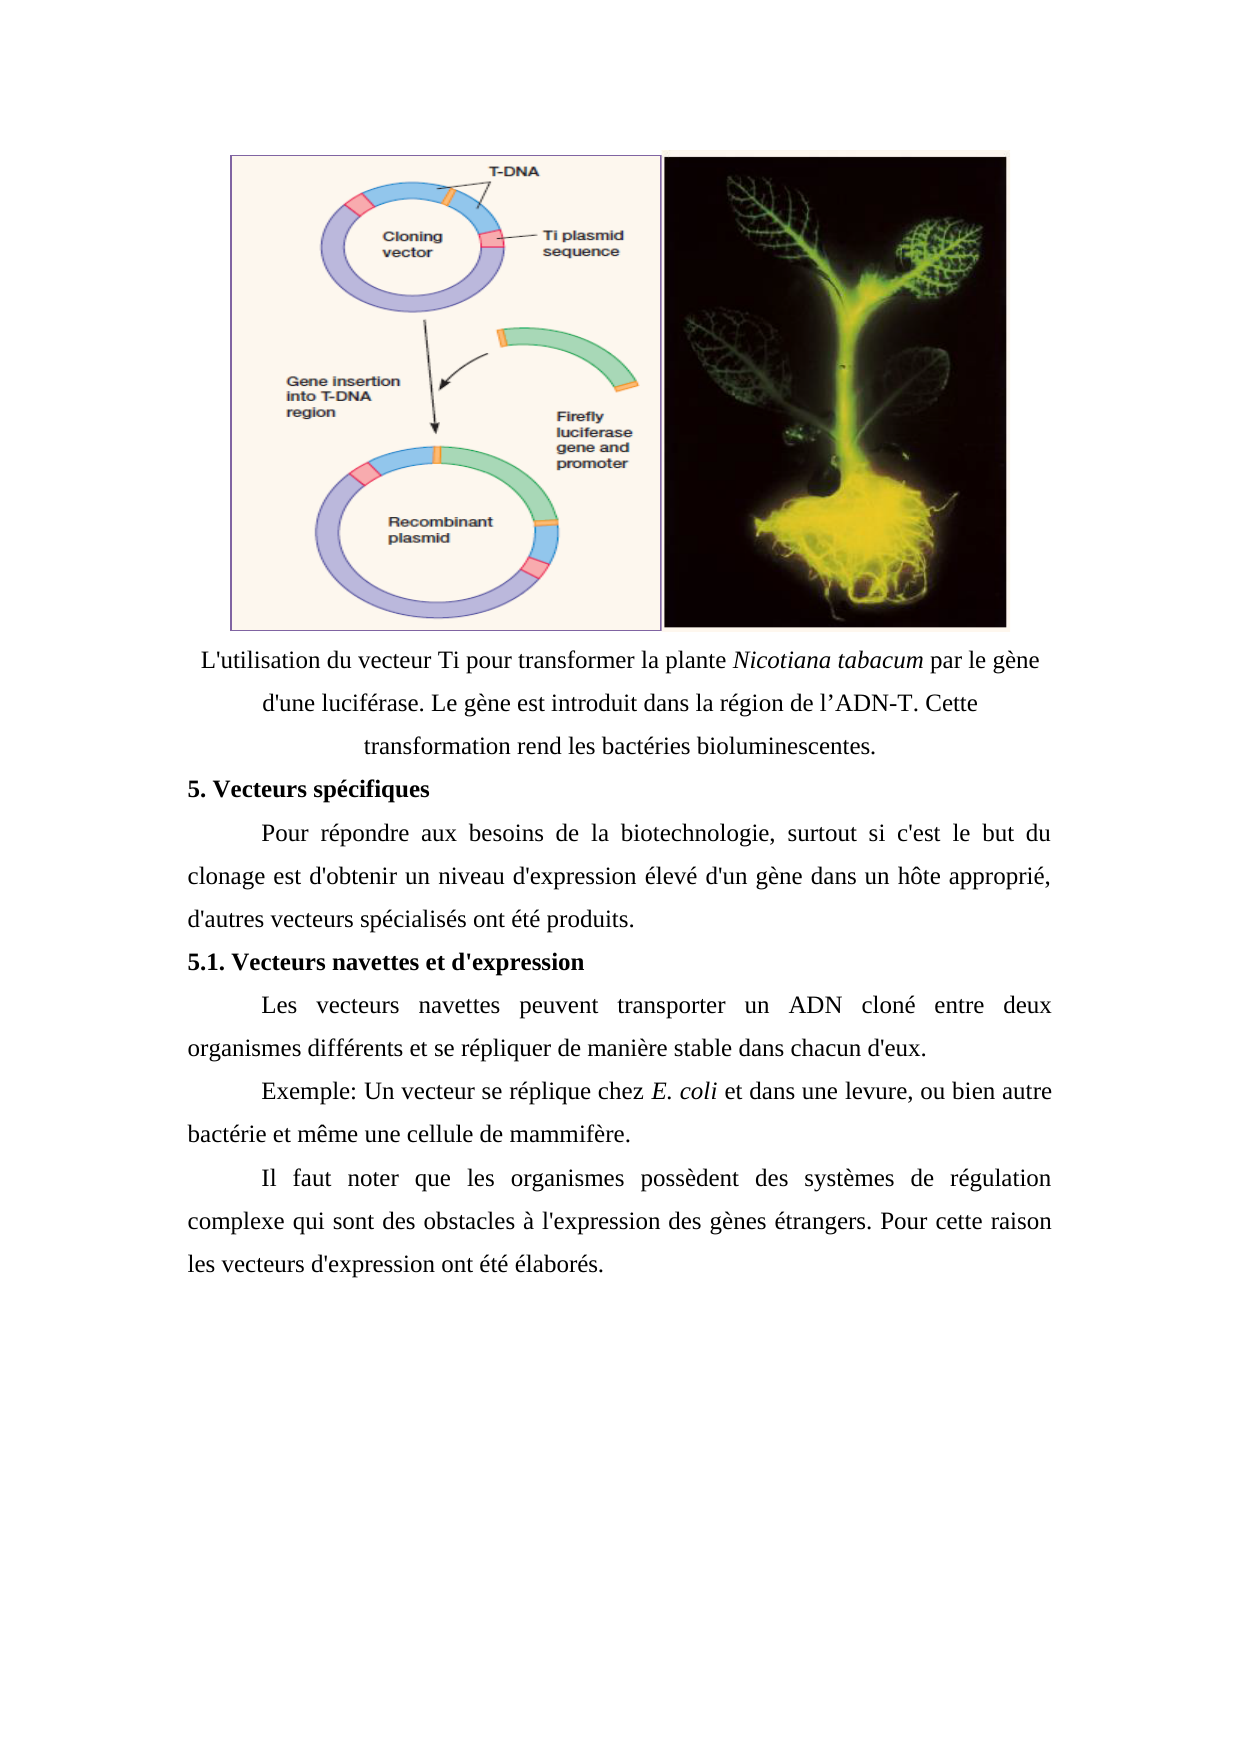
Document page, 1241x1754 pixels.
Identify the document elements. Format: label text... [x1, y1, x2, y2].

text Pour répondre aux besoins de la biotechnologie, surtout si c'est le but du clonage est d'obtenir un niveau d'expression élevé d'un gène dans un hôte approprié, d'autres vecteurs spécialisés ont été produits. [187, 818, 1053, 933]
picture [661, 150, 1011, 632]
text 5. Vecteurs spécifiques [187, 774, 1053, 803]
text Il faut noter que les organismes possèdent des systèmes de régulation complexe qui sont des obstacles à l'expression des gènes étrangers. Pour cette raison les vecteurs d'expression ont été élaborés. [187, 1163, 1053, 1278]
text 5.1. Vecteurs navettes et d'expression [187, 947, 1053, 976]
text Exemple: Un vecteur se réplique chez E. coli et dans une levure, ou bien autre bactérie et même une cellule de mammifère. [187, 1076, 1053, 1148]
picture [232, 156, 660, 630]
text Les vecteurs navettes peuvent transporter un ADN cloné entre deux organismes différents et se répliquer de manière stable dans chacun d'eux. [187, 990, 1053, 1062]
text L'utilisation du vecteur Ti pour transformer la plante Nicotiana tabacum par le gène d'une luciférase. Le gène est introduit dans la région de l’ADN-T. Cette transformation rend les bactéries bioluminescentes. [187, 645, 1053, 760]
